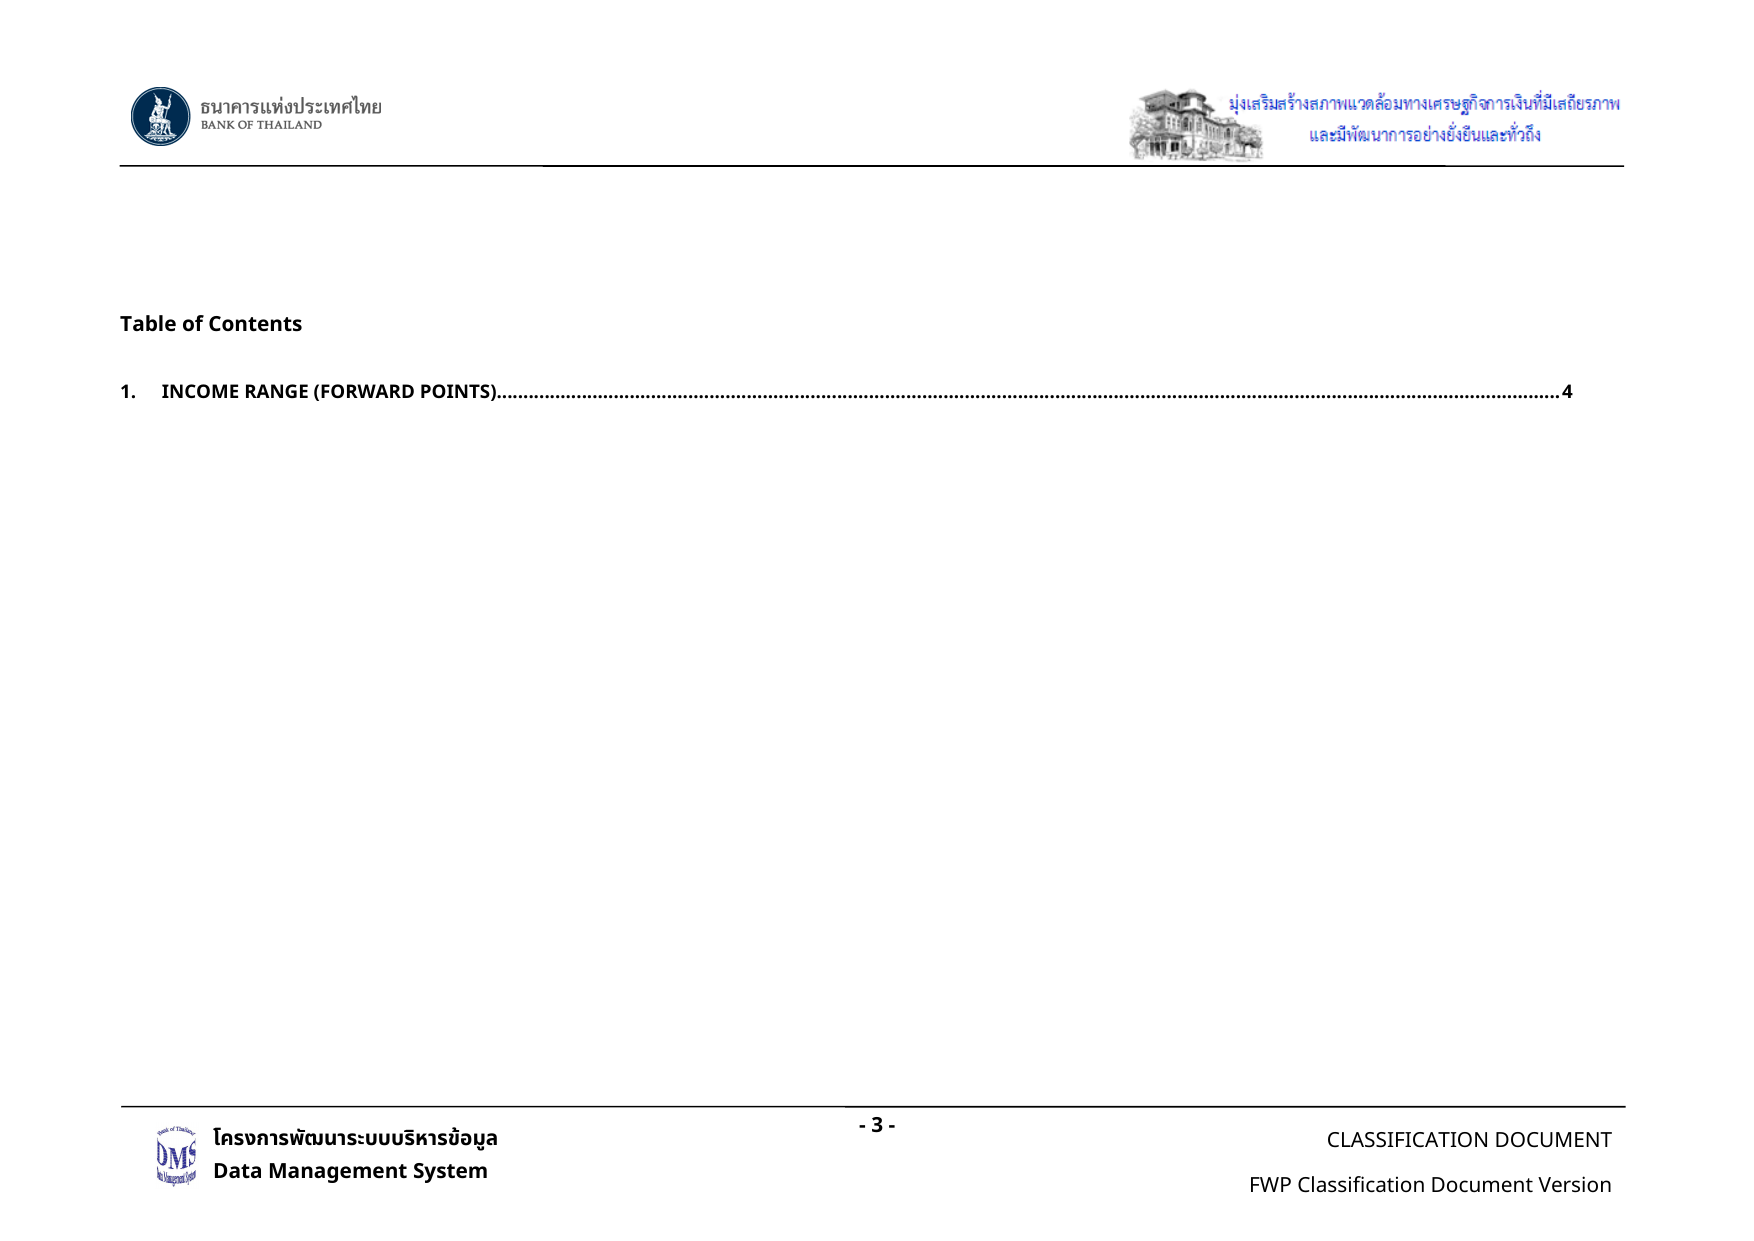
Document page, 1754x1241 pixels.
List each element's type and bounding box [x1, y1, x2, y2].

picture [155, 1122, 199, 1189]
picture [120, 77, 388, 153]
picture [1128, 85, 1624, 165]
